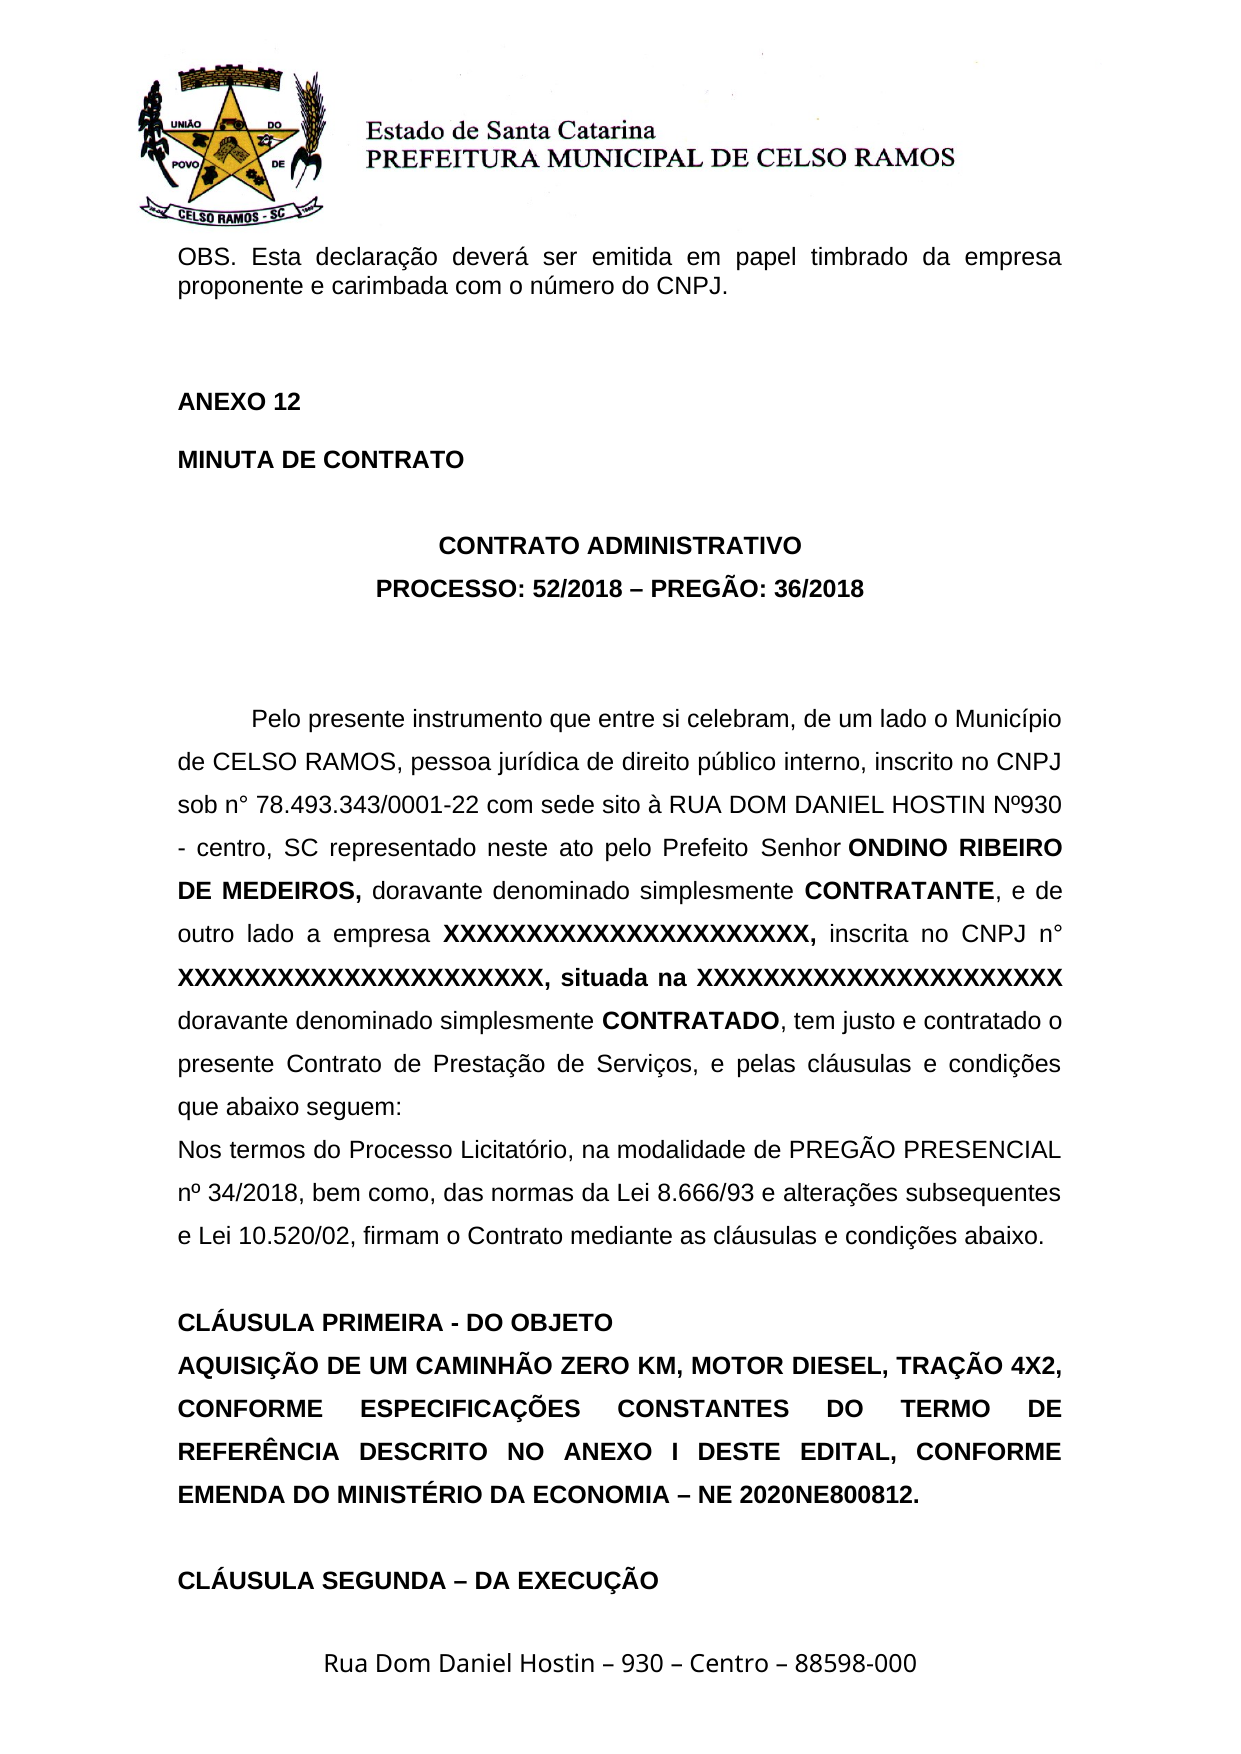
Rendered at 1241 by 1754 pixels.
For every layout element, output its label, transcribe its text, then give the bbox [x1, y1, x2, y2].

text Nos termos do Processo Licitatório, na modalidade de PREGÃO PRESENCIAL nº 34/2018, bem como, das normas da Lei 8.666/93 e alterações subsequentes e Lei 10.520/02, firmam o Contrato mediante as cláusulas e condições abaixo. [177, 1135, 1063, 1250]
text OBS. Esta declaração deverá ser emitida em papel timbrado da empresa proponente e carimbada com o número do CNPJ. [177, 148, 1063, 300]
text MINUTA DE CONTRATO [177, 445, 1063, 473]
text CLÁUSULA PRIMEIRA - DO OBJETO [177, 1308, 1063, 1336]
text CONTRATO ADMINISTRATIVO [177, 531, 1063, 560]
text CLÁUSULA SEGUNDA – DA EXECUÇÃO [177, 1566, 1063, 1595]
text ANEXO 12 [177, 387, 1063, 416]
text AQUISIÇÃO DE UM CAMINHÃO ZERO KM, MOTOR DIESEL, TRAÇÃO 4X2, CONFORME ESPECIFICAÇÕES CONSTANTES DO TERMO DE REFERÊNCIA DESCRITO NO ANEXO I DESTE EDITAL, CONFORME EMENDA DO MINISTÉRIO DA ECONOMIA – NE 2020NE800812. [177, 1351, 1063, 1509]
picture [114, 39, 1102, 243]
text PROCESSO: 52/2018 – PREGÃO: 36/2018 [177, 574, 1063, 603]
text Pelo presente instrumento que entre si celebram, de um lado o Município de CELSO RAMOS, pessoa jurídica de direito público interno, inscrito no CNPJ sob n° 78.493.343/0001-22 com sede sito à RUA DOM DANIEL HOSTIN Nº930 - centro, SC representado neste ato pelo Prefeito Senhor ONDINO RIBEIRO DE MEDEIROS, doravante denominado simplesmente CONTRATANTE, e de outro lado a empresa XXXXXXXXXXXXXXXXXXXXXX, inscrita no CNPJ n° XXXXXXXXXXXXXXXXXXXXXX, situada na XXXXXXXXXXXXXXXXXXXXXX doravante denominado simplesmente CONTRATADO, tem justo e contratado o presente Contrato de Prestação de Serviços, e pelas cláusulas e condições que abaixo seguem: [177, 704, 1063, 1121]
